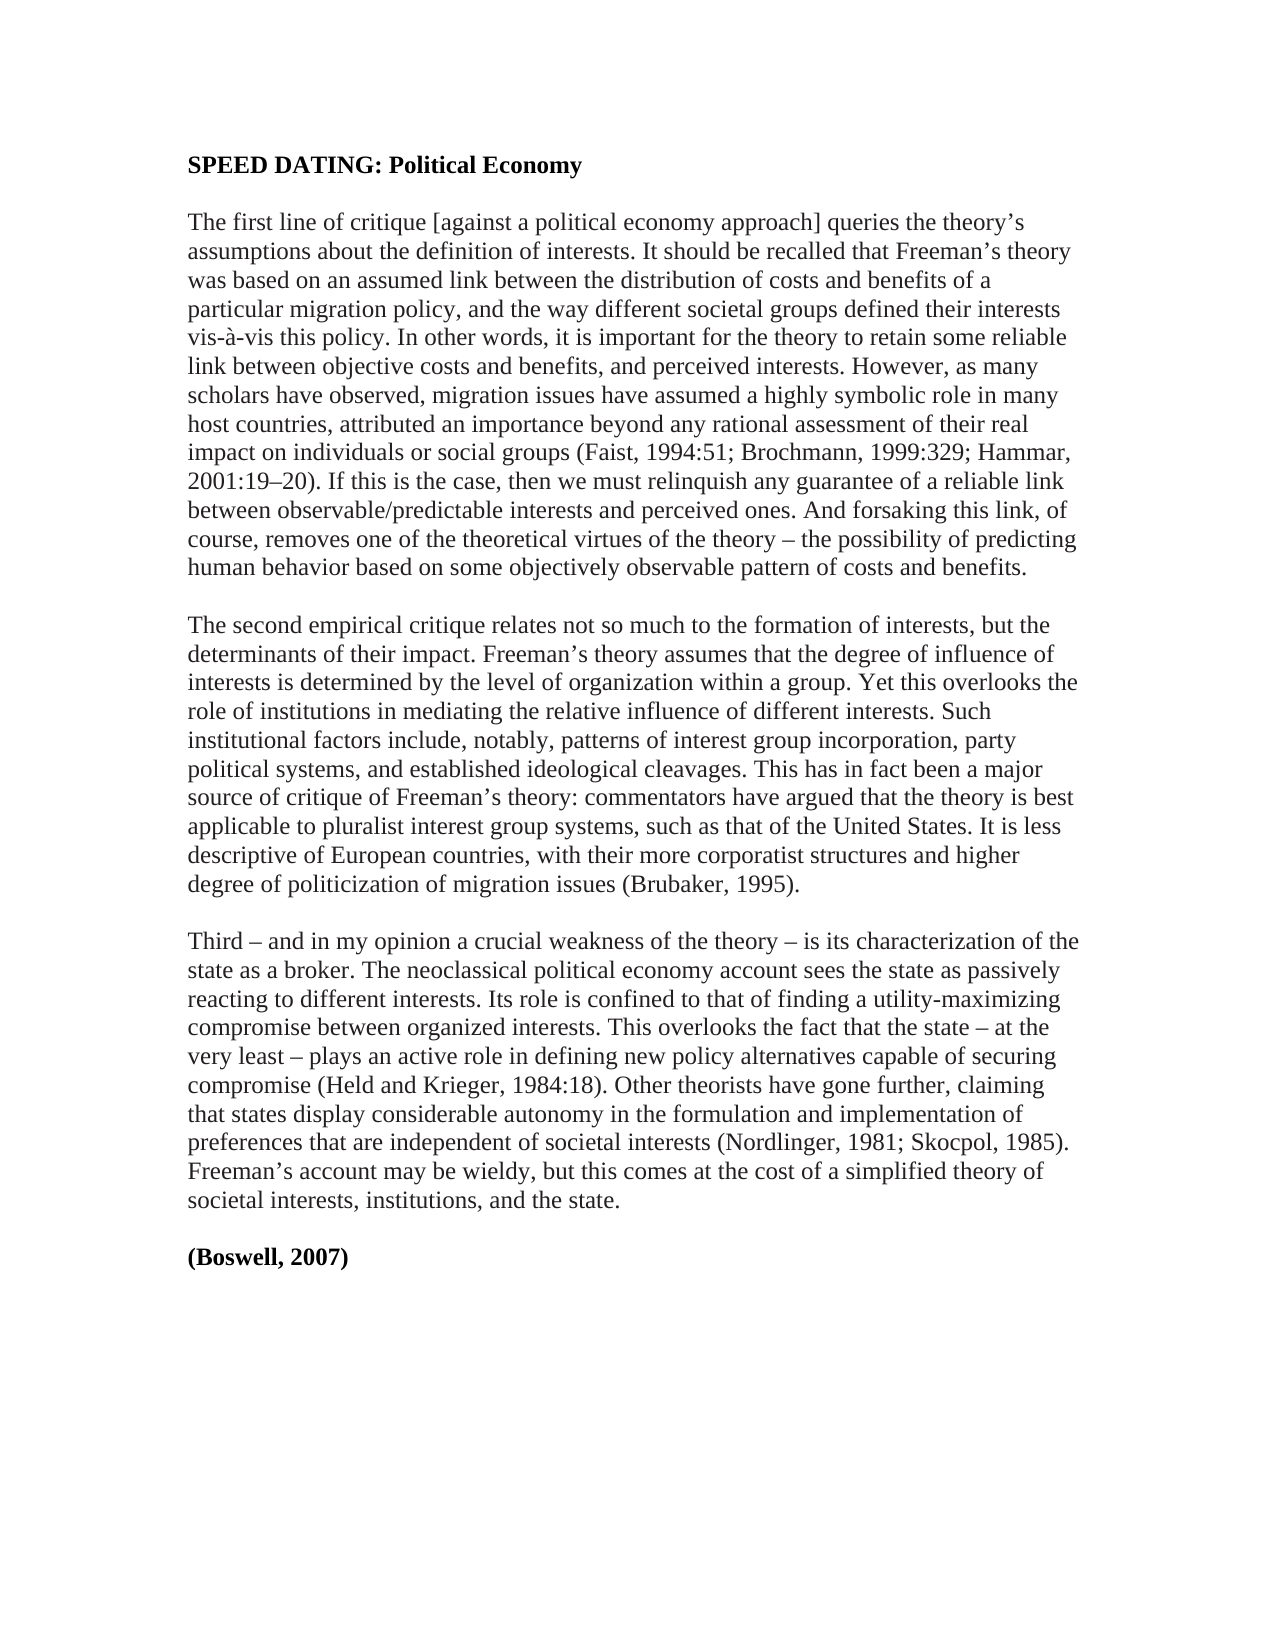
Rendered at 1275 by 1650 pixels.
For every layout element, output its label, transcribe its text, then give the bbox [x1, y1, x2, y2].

text The first line of critique [against a political economy approach] queries the theory’s assumptions about the definition of interests. It should be recalled that Freeman’s theory was based on an assumed link between the distribution of costs and benefits of a particular migration policy, and the way different societal groups defined their interests vis-à-vis this policy. In other words, it is important for the theory to retain some reliable link between objective costs and benefits, and perceived interests. However, as many scholars have observed, migration issues have assumed a highly symbolic role in many host countries, attributed an importance beyond any rational assessment of their real impact on individuals or social groups (Faist, 1994:51; Brochmann, 1999:329; Hammar, 2001:19–20). If this is the case, then we must relinquish any guarantee of a reliable link between observable/predictable interests and perceived ones. And forsaking this link, of course, removes one of the theoretical virtues of the theory – the possibility of predicting human behavior based on some objectively observable pattern of costs and benefits. [187, 207, 1087, 581]
text The second empirical critique relates not so much to the formation of interests, but the determinants of their impact. Freeman’s theory assumes that the degree of influence of interests is determined by the level of organization within a group. Yet this overlooks the role of institutions in mediating the relative influence of different interests. Such institutional factors include, notably, patterns of interest group incorporation, party political systems, and established ideological cleavages. This has in fact been a major source of critique of Freeman’s theory: commentators have argued that the theory is best applicable to pluralist interest group systems, such as that of the United States. It is less descriptive of European countries, with their more corporatist structures and higher degree of politicization of migration issues (Brubaker, 1995). [187, 610, 1087, 897]
list (Boswell, 2007) [187, 1242, 1087, 1271]
text Third – and in my opinion a crucial weakness of the theory – is its characterization of the state as a broker. The neoclassical political economy account sees the state as passively reacting to different interests. Its role is confined to that of finding a utility-maximizing compromise between organized interests. This overlooks the fact that the state – at the very least – plays an active role in defining new policy alternatives capable of securing compromise (Held and Krieger, 1984:18). Other theorists have gone further, claiming that states display considerable autonomy in the formulation and implementation of preferences that are independent of societal interests (Nordlinger, 1981; Skocpol, 1985). Freeman’s account may be wieldy, but this comes at the cost of a simplified theory of societal interests, institutions, and the state. [187, 926, 1087, 1214]
list SPEED DATING: Political Economy [187, 150, 1087, 179]
